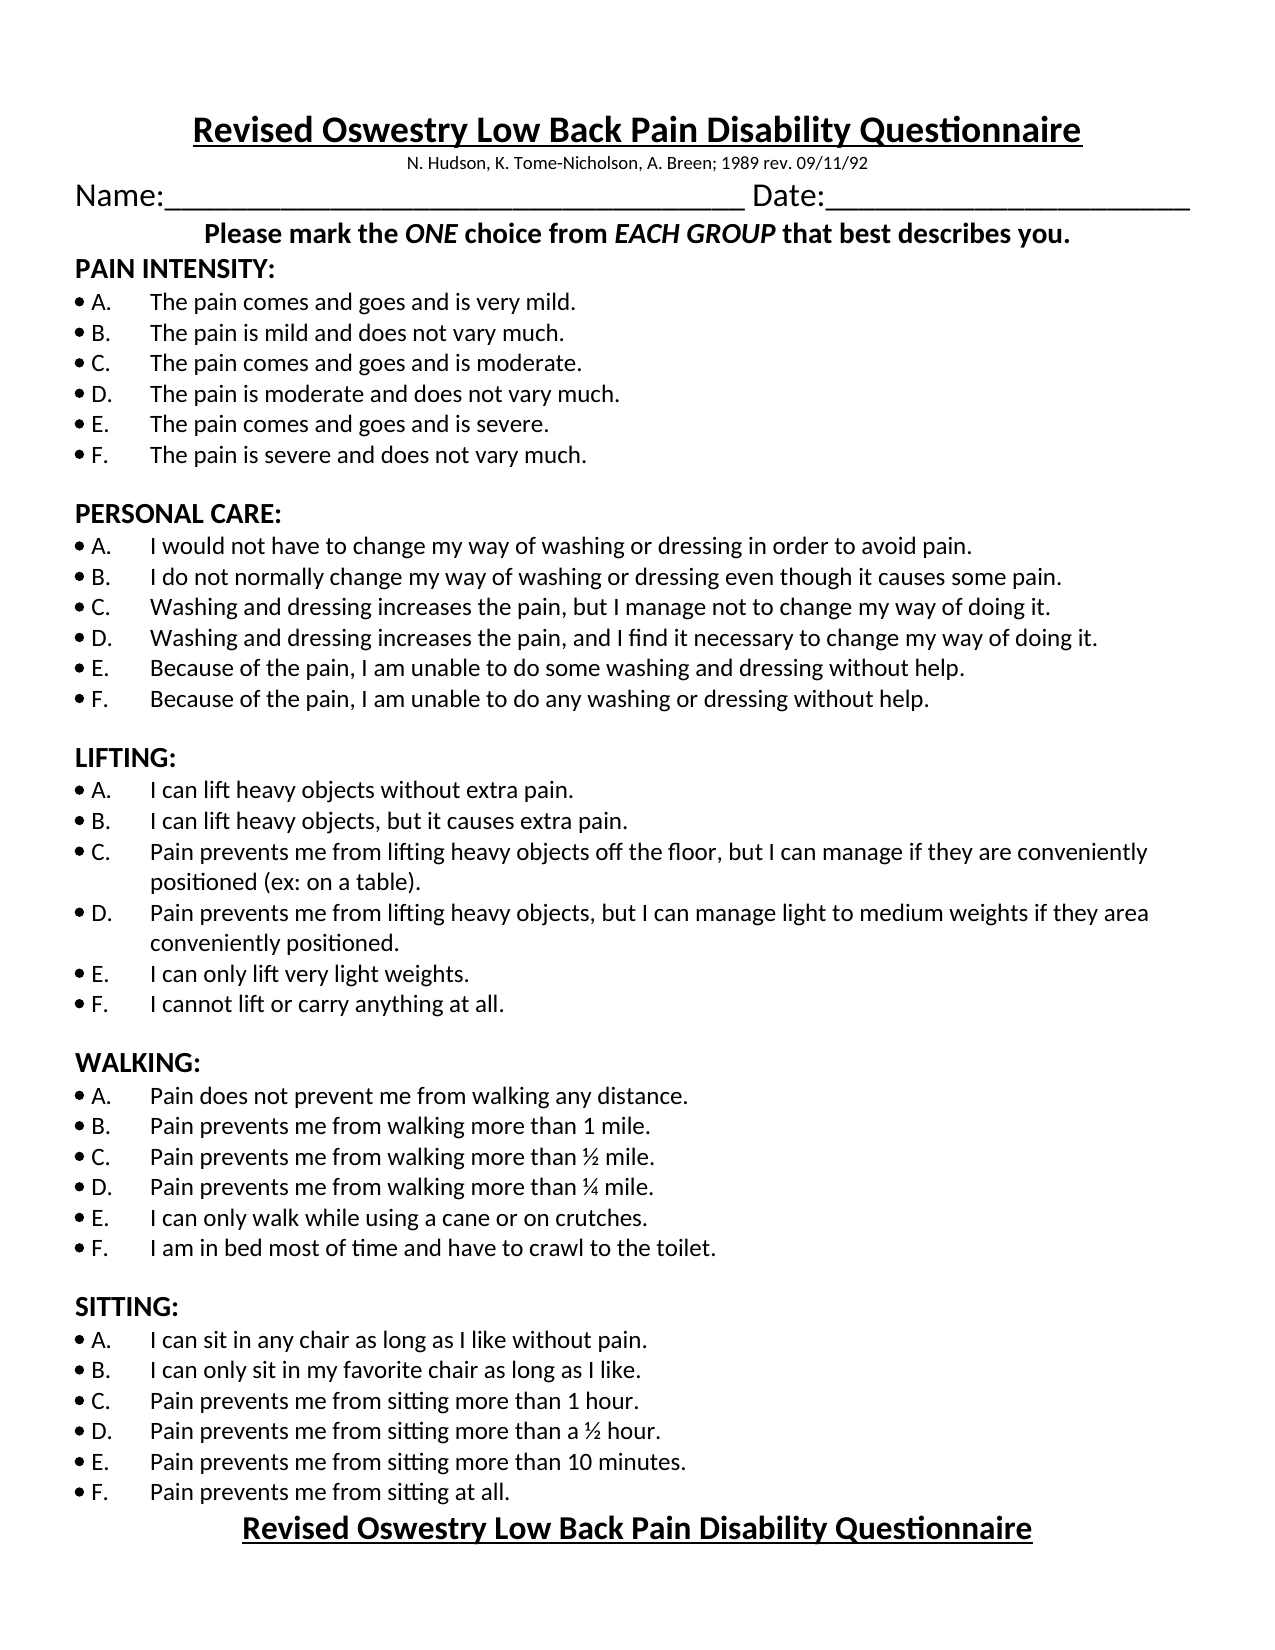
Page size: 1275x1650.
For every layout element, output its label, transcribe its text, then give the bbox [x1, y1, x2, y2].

text PAIN INTENSITY: [75, 251, 1200, 286]
text A. I can lift heavy objects without extra pain. [75, 774, 1200, 805]
text D. Washing and dressing increases the pain, and I find it necessary to change my way of doing it. [75, 622, 1200, 652]
text B. I do not normally change my way of washing or dressing even though it causes some pain. [75, 561, 1200, 591]
text N. Hudson, K. Tome-Nicholson, A. Breen; 1989 rev. 09/11/92 [75, 151, 1200, 174]
text WALKING: [75, 1044, 1200, 1080]
text C. The pain comes and goes and is moderate. [75, 347, 1200, 378]
text F. The pain is severe and does not vary much. [75, 439, 1200, 469]
text F. I cannot lift or carry anything at all. [75, 988, 1200, 1019]
text D. The pain is moderate and does not vary much. [75, 378, 1200, 408]
text Revised Oswestry Low Back Pain Disability Questionnaire [75, 106, 1200, 151]
text E. Because of the pain, I am unable to do some washing and dressing without help. [75, 652, 1200, 683]
text positioned (ex: on a table). [75, 866, 1200, 897]
text B. I can only sit in my favorite chair as long as I like. [75, 1354, 1200, 1385]
text PERSONAL CARE: [75, 495, 1200, 530]
text F. Because of the pain, I am unable to do any washing or dressing without help. [75, 683, 1200, 713]
text C. Pain prevents me from walking more than ½ mile. [75, 1141, 1200, 1171]
text C. Pain prevents me from lifting heavy objects off the floor, but I can manage if they are conveniently [75, 836, 1200, 866]
text A. Pain does not prevent me from walking any distance. [75, 1080, 1200, 1110]
text E. I can only walk while using a cane or on crutches. [75, 1202, 1200, 1232]
text B. I can lift heavy objects, but it causes extra pain. [75, 805, 1200, 836]
text D. Pain prevents me from sitting more than a ½ hour. [75, 1416, 1200, 1446]
text Please mark the ONE choice from EACH GROUP that best describes you. [75, 215, 1200, 251]
text A. The pain comes and goes and is very mild. [75, 286, 1200, 317]
text SITTING: [75, 1288, 1200, 1324]
text Name:___________________________________ Date:______________________ [75, 174, 1200, 215]
text A. I can sit in any chair as long as I like without pain. [75, 1324, 1200, 1354]
text E. The pain comes and goes and is severe. [75, 408, 1200, 439]
text conveniently positioned. [75, 927, 1200, 958]
text D. Pain prevents me from walking more than ¼ mile. [75, 1171, 1200, 1202]
text F. Pain prevents me from sitting at all. [75, 1477, 1200, 1507]
text LIFTING: [75, 739, 1200, 774]
text C. Washing and dressing increases the pain, but I manage not to change my way of doing it. [75, 591, 1200, 622]
text C. Pain prevents me from sitting more than 1 hour. [75, 1385, 1200, 1416]
text D. Pain prevents me from lifting heavy objects, but I can manage light to medium weights if they area [75, 897, 1200, 927]
text Revised Oswestry Low Back Pain Disability Questionnaire [75, 1507, 1200, 1548]
text E. I can only lift very light weights. [75, 958, 1200, 988]
text B. The pain is mild and does not vary much. [75, 317, 1200, 347]
text A. I would not have to change my way of washing or dressing in order to avoid pain. [75, 530, 1200, 561]
text F. I am in bed most of time and have to crawl to the toilet. [75, 1232, 1200, 1263]
text B. Pain prevents me from walking more than 1 mile. [75, 1110, 1200, 1141]
text E. Pain prevents me from sitting more than 10 minutes. [75, 1446, 1200, 1477]
